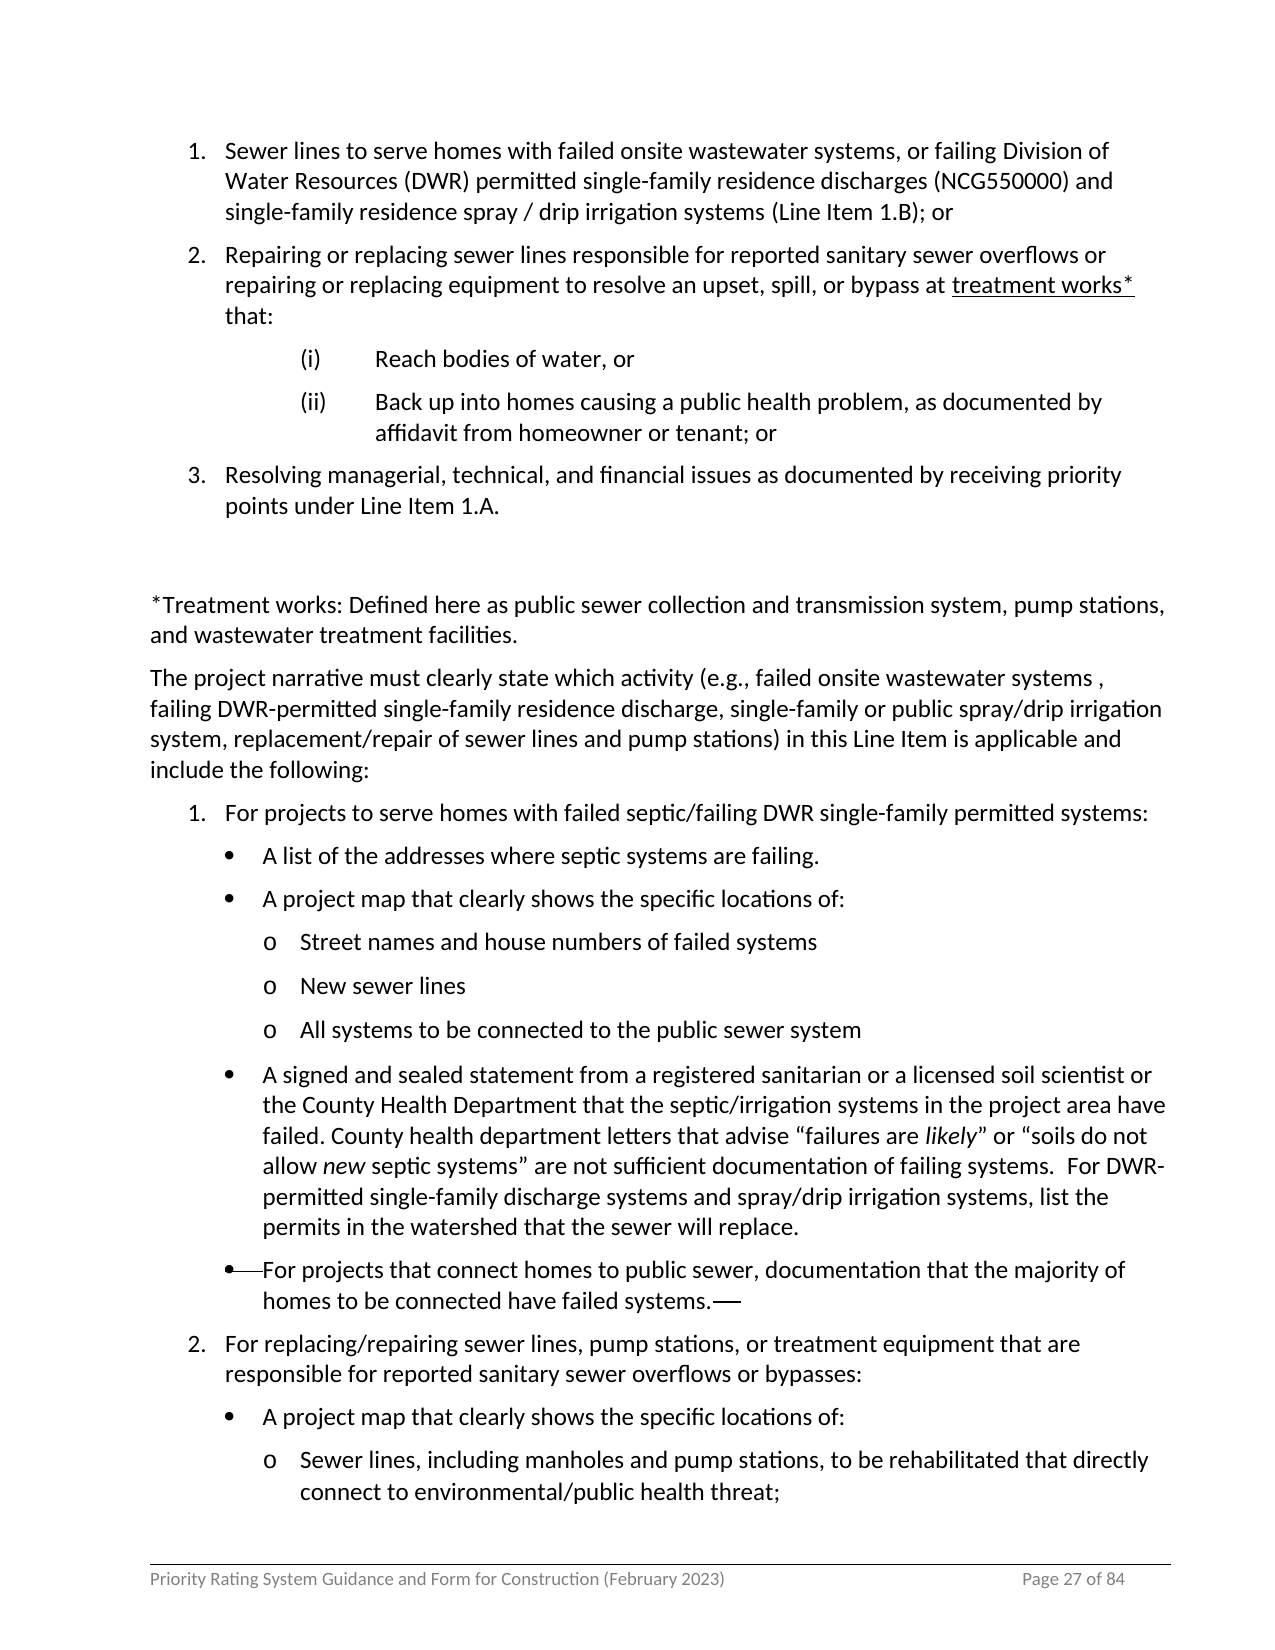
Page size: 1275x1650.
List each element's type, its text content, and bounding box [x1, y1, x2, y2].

list Sewer lines, including manholes and pump stations, to be rehabilitated that directly connect to environmental/public health threat; [262, 1444, 1171, 1507]
list For replacing/repairing sewer lines, pump stations, or treatment equipment that are responsible for reported sanitary sewer overflows or bypasses: [187, 1328, 1171, 1389]
list Street names and house numbers of failed systems [262, 926, 1171, 958]
list All systems to be connected to the public sewer system [262, 1014, 1171, 1046]
text The project narrative must clearly state which activity (e.g., failed onsite wastewater systems , failing DWR-permitted single-family residence discharge, single-family or public spray/drip irrigation system, replacement/repair of sewer lines and pump stations) in this Line Item is applicable and include the following: [150, 662, 1171, 784]
list For projects to serve homes with failed septic/failing DWR single-family permitted systems: [187, 797, 1171, 827]
list New sewer lines [262, 970, 1171, 1002]
list Repairing or replacing sewer lines responsible for reported sanitary sewer overflows or repairing or replacing equipment to resolve an upset, spill, or bypass at treatment works* that: [187, 239, 1171, 331]
list Reach bodies of water, or [300, 343, 1171, 374]
text *Treatment works: Defined here as public sewer collection and transmission system, pump stations, and wastewater treatment facilities. [150, 589, 1171, 650]
list A project map that clearly shows the specific locations of: [225, 1401, 1171, 1432]
list A list of the addresses where septic systems are failing. [225, 840, 1171, 870]
list Sewer lines to serve homes with failed onsite wastewater systems, or failing Division of Water Resources (DWR) permitted single-family residence discharges (NCG550000) and single-family residence spray / drip irrigation systems (Line Item 1.B); or [187, 135, 1171, 227]
list Back up into homes causing a public health problem, as documented by affidavit from homeowner or tenant; or [300, 386, 1171, 447]
list For projects that connect homes to public sewer, documentation that the majority of homes to be connected have failed systems. [225, 1254, 1171, 1315]
list Resolving managerial, technical, and financial issues as documented by receiving priority points under Line Item 1.A. [187, 460, 1171, 521]
list A project map that clearly shows the specific locations of: [225, 883, 1171, 913]
list A signed and sealed statement from a registered sanitarian or a licensed soil scientist or the County Health Department that the septic/irrigation systems in the project area have failed. County health department letters that advise “failures are likely” or “soils do not allow new septic systems” are not sufficient documentation of failing systems. For DWR-permitted single-family discharge systems and spray/drip irrigation systems, list the permits in the watershed that the sewer will replace. [225, 1059, 1171, 1242]
